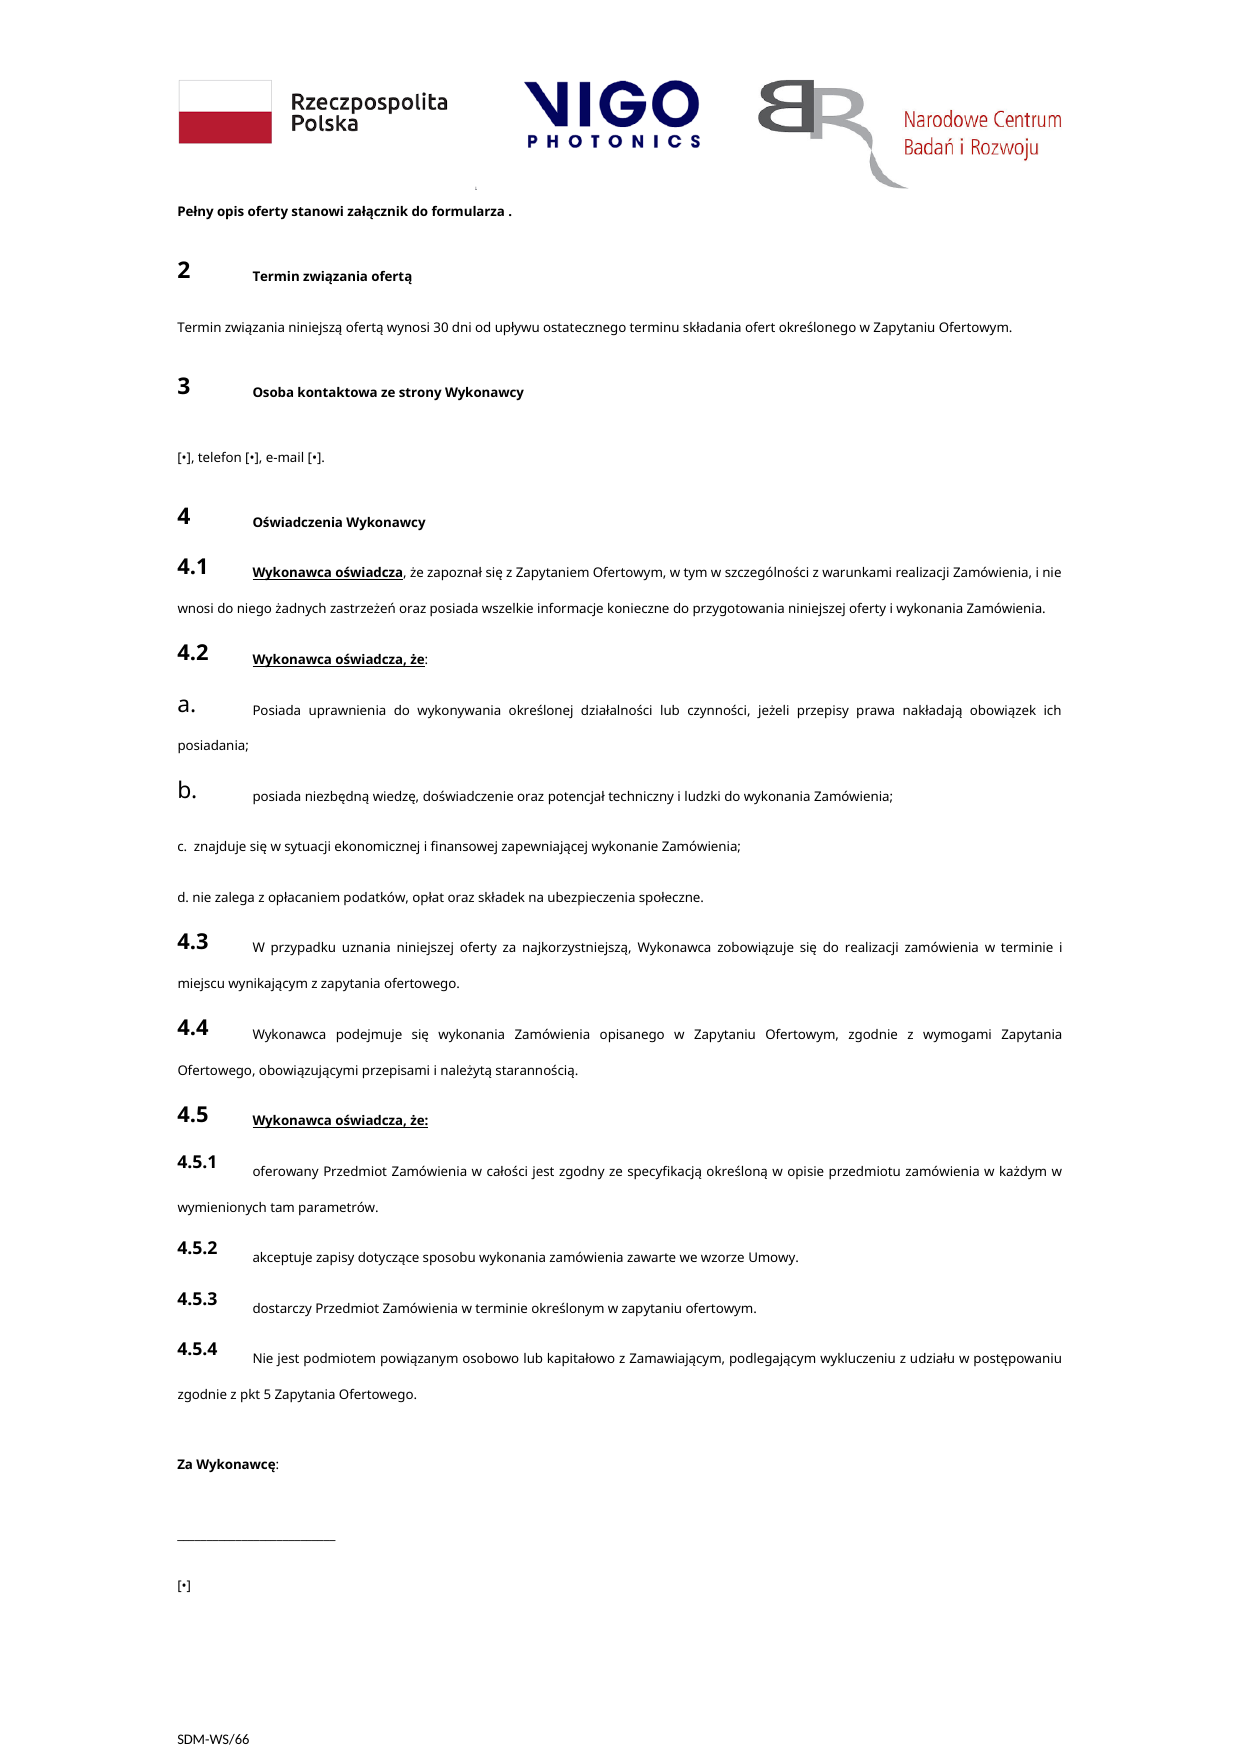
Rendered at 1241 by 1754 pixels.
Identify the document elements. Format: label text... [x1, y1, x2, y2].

list dostarczy Przedmiot Zamówienia w terminie określonym w zapytaniu ofertowym. [177, 1286, 1063, 1317]
list Wykonawca oświadcza, że: [177, 1099, 1063, 1130]
list posiada niezbędną wiedzę, doświadczenie oraz potencjał techniczny i ludzki do wykonania Zamówienia; [177, 774, 1063, 805]
picture [177, 73, 1063, 190]
text [•], telefon [•], e-mail [•]. [177, 435, 1063, 466]
text [•] [177, 1563, 1063, 1594]
list Termin związania ofertą [177, 254, 1063, 286]
list oferowany Przedmiot Zamówienia w całości jest zgodny ze specyfikacją określoną w opisie przedmiotu zamówienia w każdym w wymienionych tam parametrów. [177, 1149, 1063, 1216]
text c. znajduje się w sytuacji ekonomicznej i finansowej zapewniającej wykonanie Zamówienia; [177, 825, 1063, 856]
text Za Wykonawcę: [177, 1442, 1063, 1474]
text d. nie zalega z opłacaniem podatków, opłat oraz składek na ubezpieczenia społeczne. [177, 875, 1063, 906]
list Wykonawca oświadcza, że zapoznał się z Zapytaniem Ofertowym, w tym w szczególności z warunkami realizacji Zamówienia, i nie wnosi do niego żadnych zastrzeżeń oraz posiada wszelkie informacje konieczne do przygotowania niniejszej oferty i wykonania Zamówienia. [177, 551, 1063, 618]
list Oświadczenia Wykonawcy [177, 500, 1063, 531]
text ___________________________ [177, 1512, 1063, 1543]
list Nie jest podmiotem powiązanym osobowo lub kapitałowo z Zamawiającym, podlegającym wykluczeniu z udziału w postępowaniu zgodnie z pkt 5 Zapytania Ofertowego. [177, 1337, 1063, 1404]
list akceptuje zapisy dotyczące sposobu wykonania zamówienia zawarte we wzorze Umowy. [177, 1236, 1063, 1267]
text Pełny opis oferty stanowi załącznik do formularza . [177, 190, 1063, 221]
list Osoba kontaktowa ze strony Wykonawcy [177, 370, 1063, 401]
text Termin związania niniejszą ofertą wynosi 30 dni od upływu ostatecznego terminu składania ofert określonego w Zapytaniu Ofertowym. [177, 305, 1063, 336]
list Wykonawca oświadcza, że: [177, 637, 1063, 668]
list Posiada uprawnienia do wykonywania określonej działalności lub czynności, jeżeli przepisy prawa nakładają obowiązek ich posiadania; [177, 688, 1063, 755]
list W przypadku uznania niniejszej oferty za najkorzystniejszą, Wykonawca zobowiązuje się do realizacji zamówienia w terminie i miejscu wynikającym z zapytania ofertowego. [177, 926, 1063, 993]
list Wykonawca podejmuje się wykonania Zamówienia opisanego w Zapytaniu Ofertowym, zgodnie z wymogami Zapytania Ofertowego, obowiązującymi przepisami i należytą starannością. [177, 1012, 1063, 1079]
